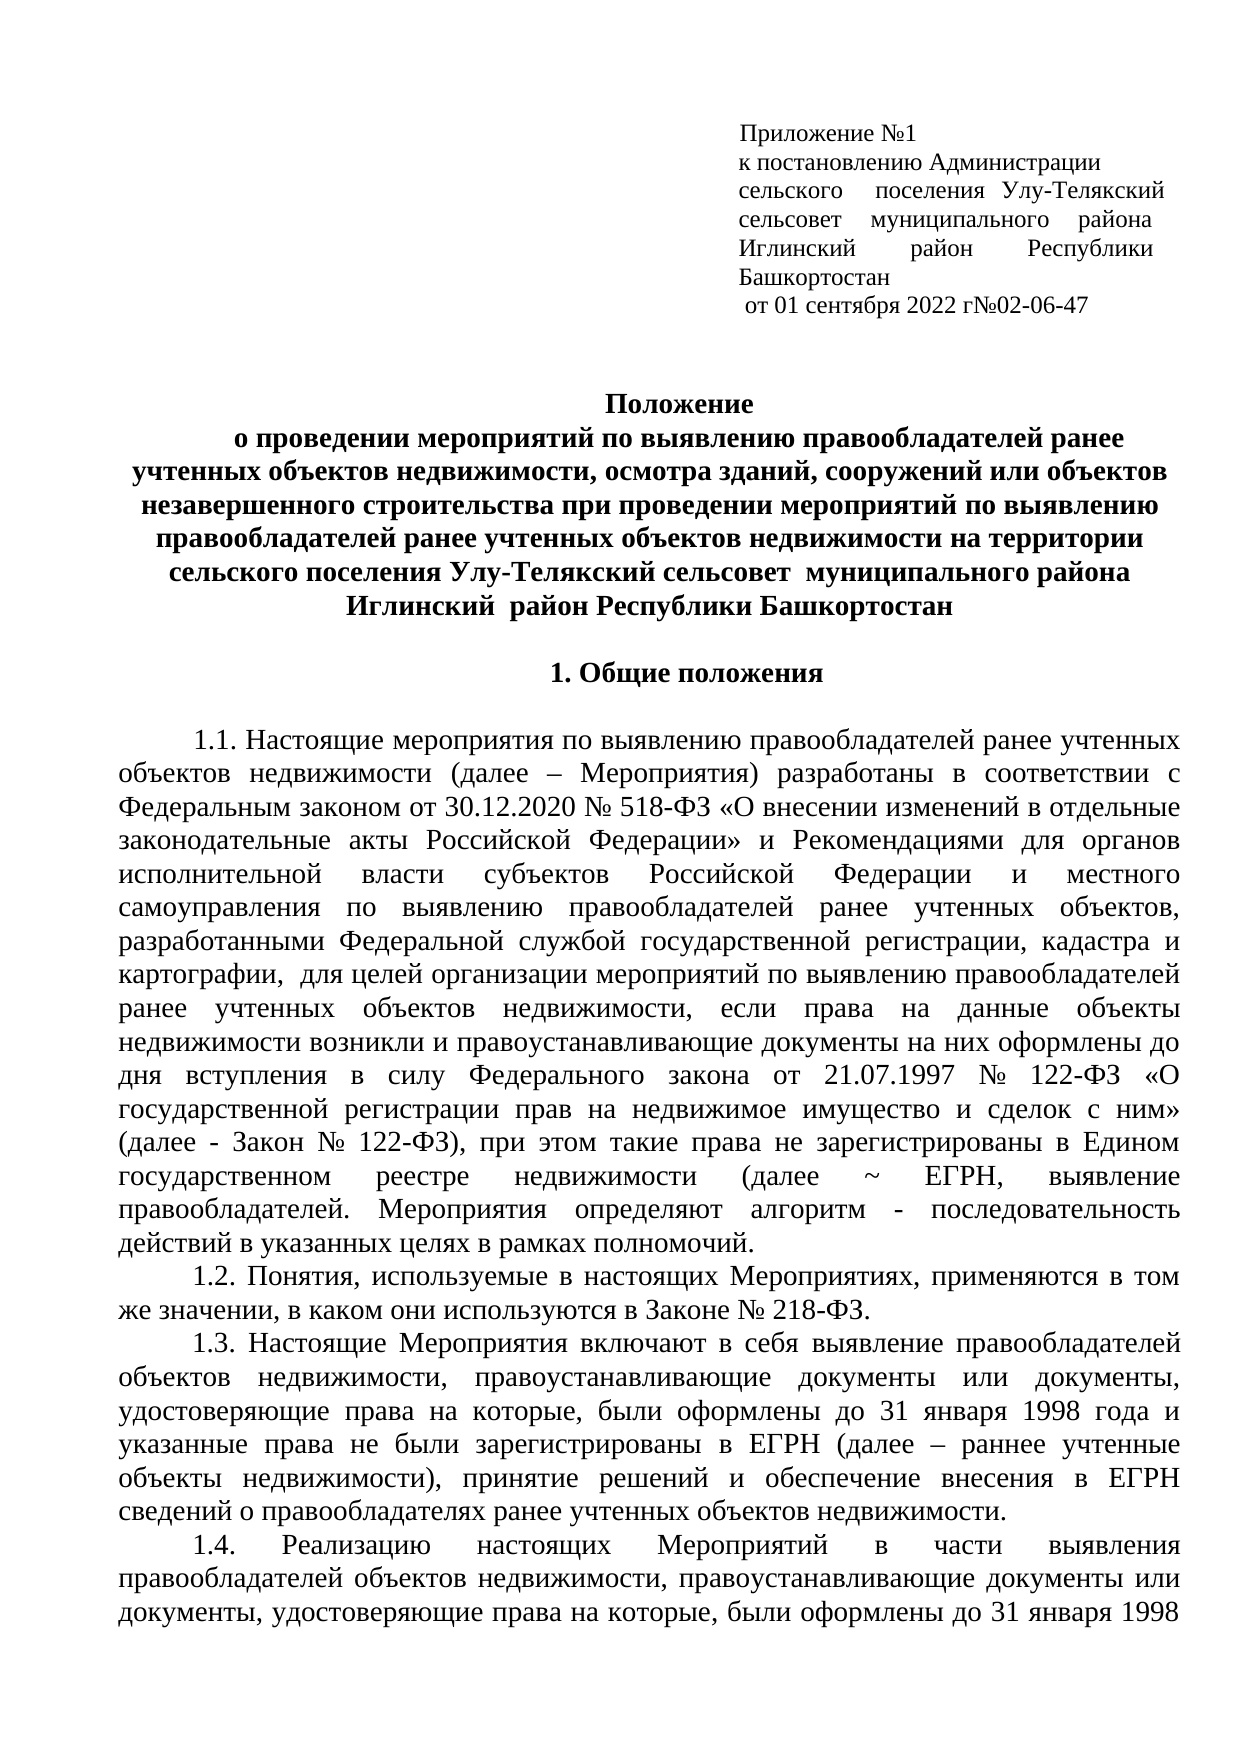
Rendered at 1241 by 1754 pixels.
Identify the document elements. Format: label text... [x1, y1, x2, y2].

text о проведении мероприятий по выявлению правообладателей ранее учтенных объектов недвижимости, осмотра зданий, сооружений или объектов незавершенного строительства при проведении мероприятий по выявлению правообладателей ранее учтенных объектов недвижимости на территории сельского поселения Улу-Телякский сельсовет муниципального района Иглинский район Республики Башкортостан [118, 420, 1181, 621]
text Положение [118, 386, 1181, 420]
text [118, 1527, 1181, 1627]
text к постановлению Администрации сельского поселения Улу-Телякский сельсовет муниципального района Иглинский район Республики Башкортостан от 01 сентября 2022 г№02-06-47 [118, 147, 1181, 319]
text 1. Общие положения [118, 655, 1181, 688]
text Приложение №1 [118, 118, 1181, 147]
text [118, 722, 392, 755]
text 1.1. Настоящие мероприятия по выявлению правообладателей ранее учтенных объектов недвижимости (далее – Мероприятия) разработаны в соответствии с Федеральным законом от 30.12.2020 № 518-ФЗ «О внесении изменений в отдельные законодательные акты Российской Федерации» и Рекомендациями для органов исполнительной власти субъектов Российской Федерации и местного самоуправления по выявлению правообладателей ранее учтенных объектов, разработанными Федеральной службой государственной регистрации, кадастра и картографии, для целей организации мероприятий по выявлению правообладателей ранее учтенных объектов недвижимости, если права на данные объекты недвижимости возникли и правоустанавливающие документы на них оформлены до дня вступления в силу Федерального закона от 21.07.1997 № 122-ФЗ «О государственной регистрации прав на недвижимое имущество и сделок с ним» (далее - Закон № 122-ФЗ), при этом такие права не зарегистрированы в Едином государственном реестре недвижимости (далее ~ ЕГРН, выявление правообладателей. Мероприятия определяют алгоритм - последовательность действий в указанных целях в рамках полномочий. [118, 755, 1181, 1258]
text 1.3. Настоящие Мероприятия включают в себя выявление правообладателей объектов недвижимости, правоустанавливающие документы или документы, удостоверяющие права на которые, были оформлены до 31 января 1998 года и указанные права не были зарегистрированы в ЕГРН (далее – раннее учтенные объекты недвижимости), принятие решений и обеспечение внесения в ЕГРН сведений о правообладателях ранее учтенных объектов недвижимости. [118, 1326, 1181, 1527]
list 1.2. Понятия, используемые в настоящих Мероприятиях, применяются в том же значении, в каком они используются в Законе № 218-ФЗ. [118, 1258, 1181, 1326]
